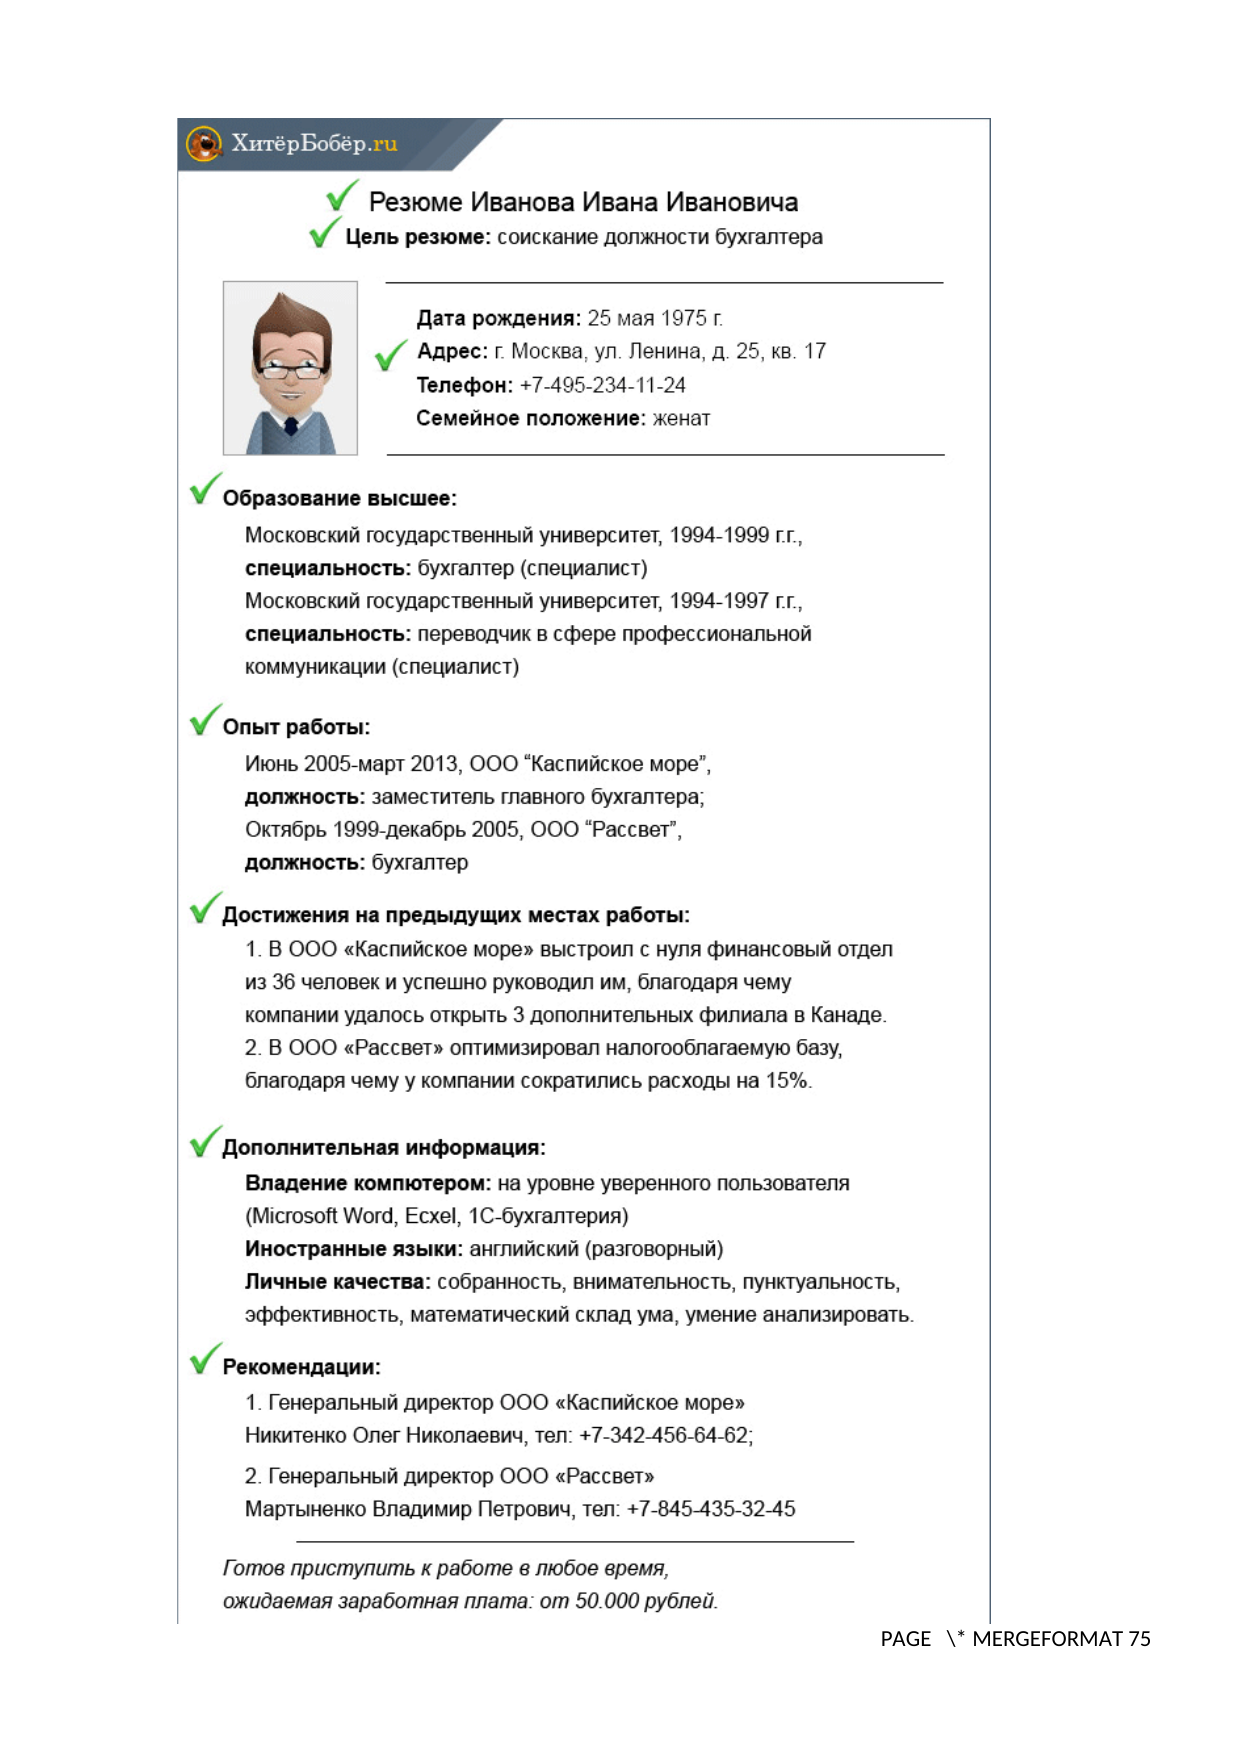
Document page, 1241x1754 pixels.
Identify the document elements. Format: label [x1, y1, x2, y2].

picture [177, 118, 991, 1624]
